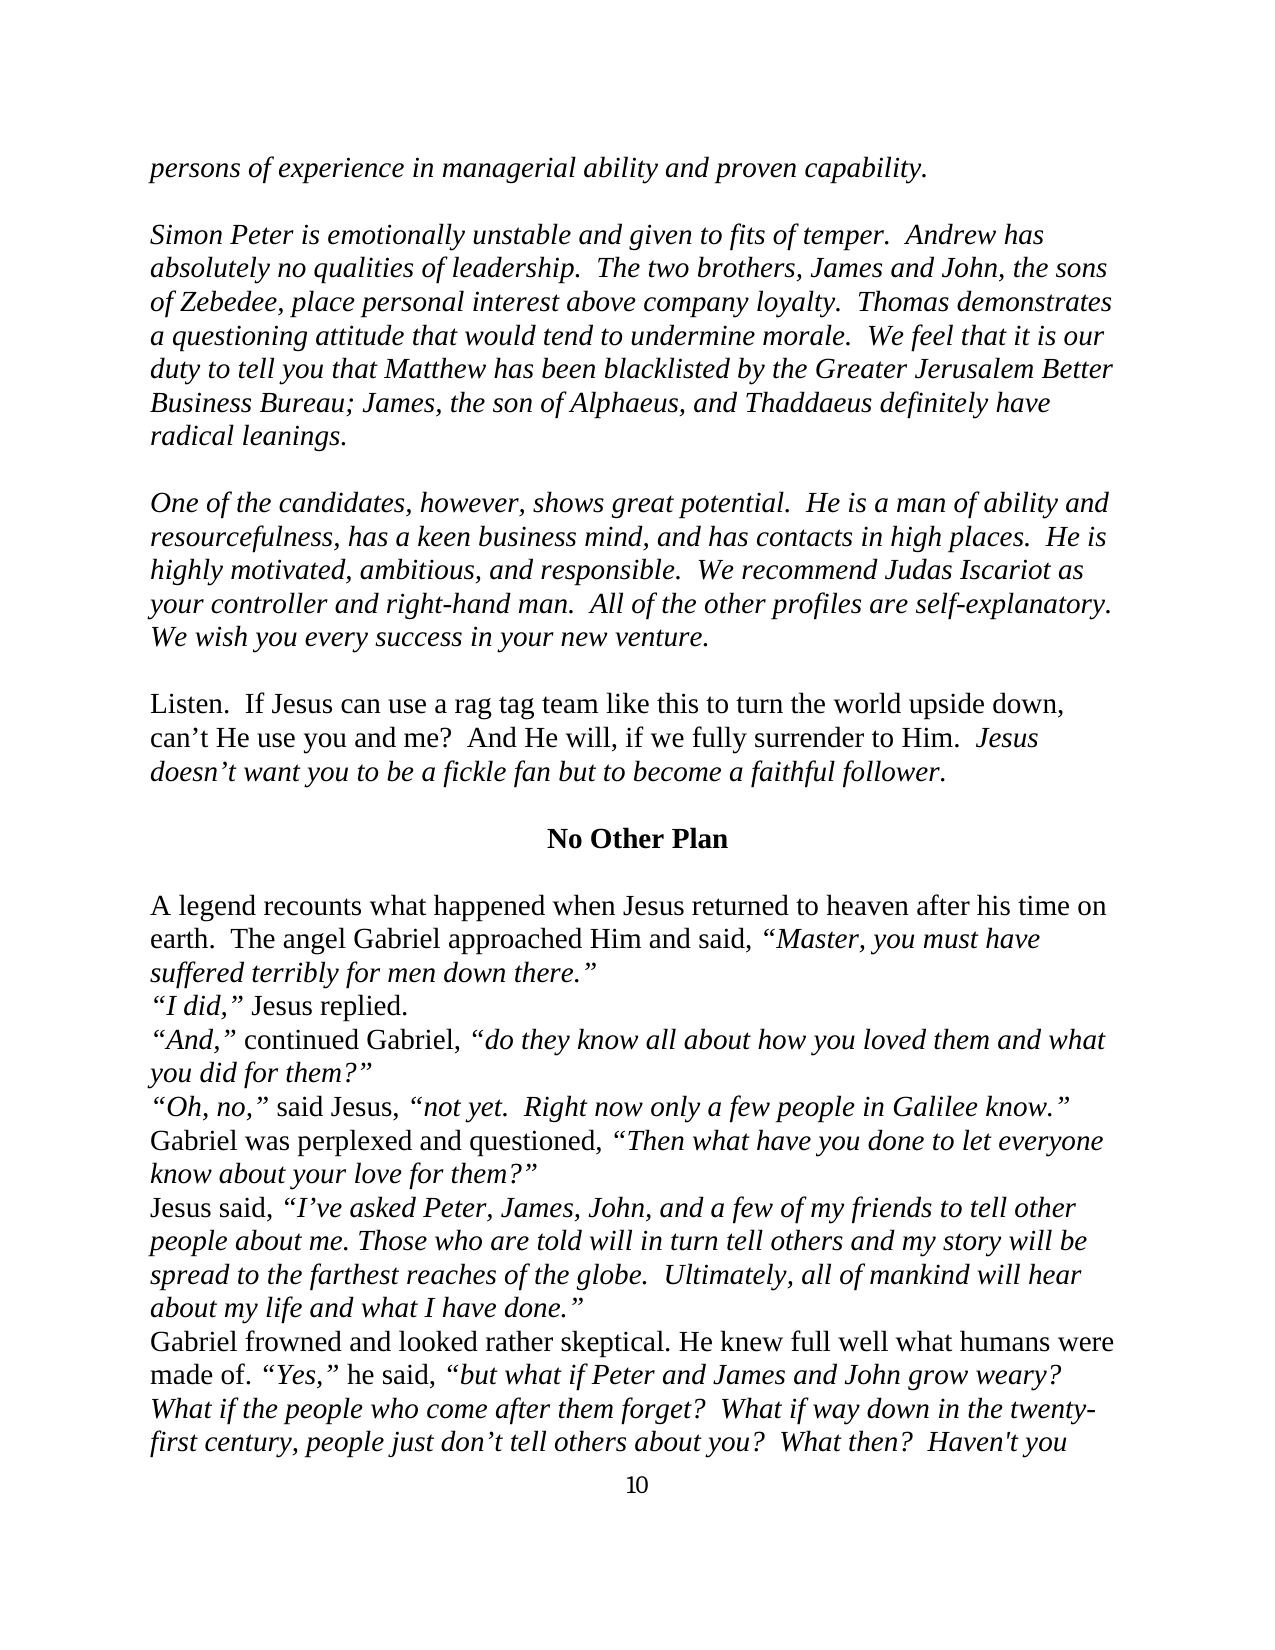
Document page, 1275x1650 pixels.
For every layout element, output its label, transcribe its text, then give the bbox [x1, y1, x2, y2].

text Jesus said, “I’ve asked Peter, James, John, and a few of my friends to tell other people about me. Those who are told will in turn tell others and my story will be spread to the farthest reaches of the globe. Ultimately, all of mankind will hear about my life and what I have done.” [150, 1190, 1125, 1324]
text Listen. If Jesus can use a rag tag team like this to turn the world upside down, can’t He use you and me? And He will, if we fully surrender to Him. Jesus doesn’t want you to be a fickle fan but to become a faithful follower. [150, 687, 1125, 787]
text No Other Plan [150, 821, 1125, 854]
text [150, 150, 1125, 183]
text One of the candidates, however, shows great potential. He is a man of ability and resourcefulness, has a keen business mind, and has contacts in high places. He is highly motivated, ambitious, and responsible. We recommend Judas Iscariot as your controller and right-hand man. All of the other profiles are self-explanatory. We wish you every success in your new venture. [150, 485, 1125, 653]
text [150, 1324, 1125, 1458]
text “I did,” Jesus replied. [150, 988, 1125, 1022]
text Gabriel was perplexed and questioned, “Then what have you done to let everyone know about your love for them?” [150, 1123, 1125, 1190]
text Simon Peter is emotionally unstable and given to fits of temper. Andrew has absolutely no qualities of leadership. The two brothers, James and John, the sons of Zebedee, place personal interest above company loyalty. Thomas demonstrates a questioning attitude that would tend to undermine morale. We feel that it is our duty to tell you that Matthew has been blacklisted by the Greater Jerusalem Better Business Bureau; James, the son of Alphaeus, and Thaddaeus definitely have radical leanings. [150, 217, 1125, 452]
text “Oh, no,” said Jesus, “not yet. Right now only a few people in Galilee know.” [150, 1089, 1125, 1123]
text “And,” continued Gabriel, “do they know all about how you loved them and what you did for them?” [150, 1022, 1125, 1089]
text A legend recounts what happened when Jesus returned to heaven after his time on earth. The angel Gabriel approached Him and said, “Master, you must have suffered terribly for men down there.” [150, 888, 1125, 988]
